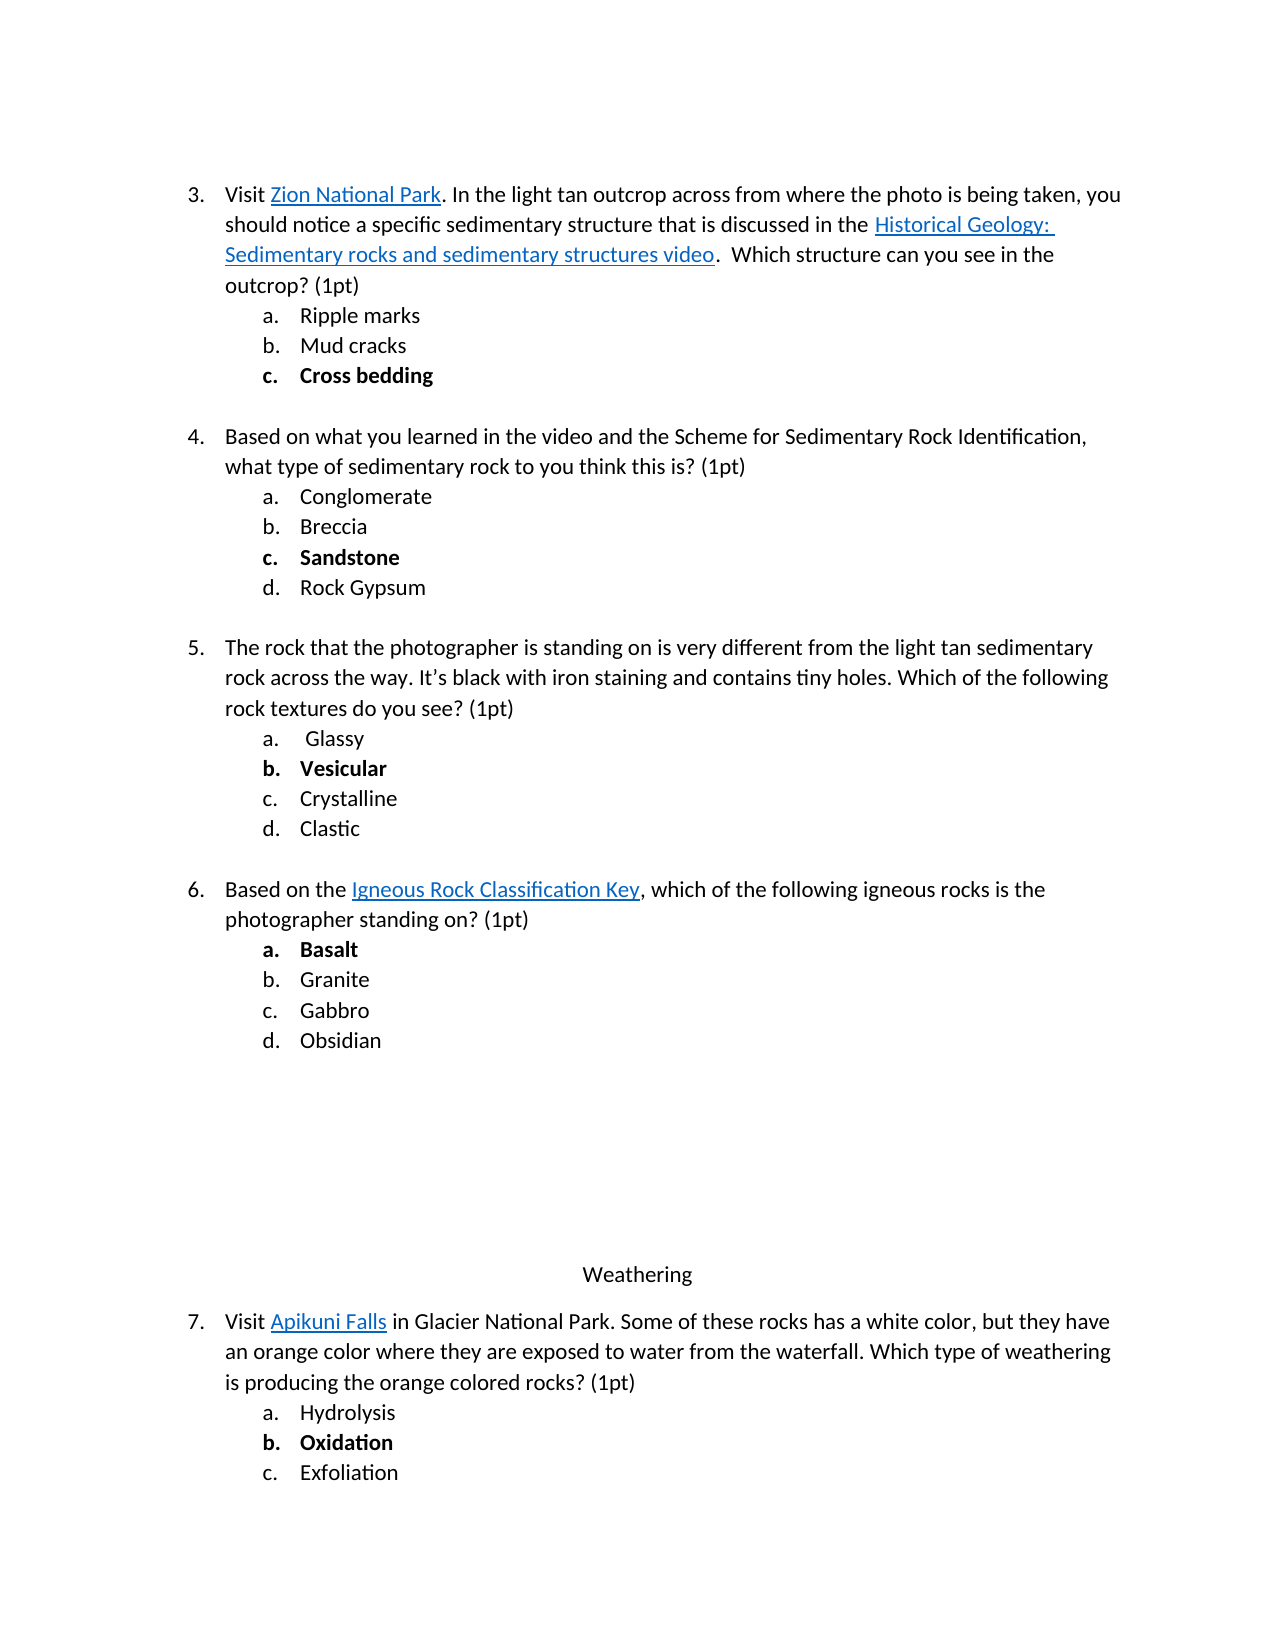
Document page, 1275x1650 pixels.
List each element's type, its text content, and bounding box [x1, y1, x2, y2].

list Hydrolysis [262, 1398, 1125, 1426]
list Visit Apikuni Falls in Glacier National Park. Some of these rocks has a white color, but they have an orange color where they are exposed to water from the waterfall. Which type of weathering is producing the orange colored rocks? (1pt) [187, 1307, 1125, 1396]
list Conglomerate [262, 482, 1125, 510]
list Granite [262, 966, 1125, 994]
list Sandstone [262, 543, 1125, 571]
list The rock that the photographer is standing on is very different from the light tan sedimentary rock across the way. It’s black with iron staining and contains tiny holes. Which of the following rock textures do you see? (1pt) [187, 633, 1125, 722]
list Breccia [262, 512, 1125, 541]
list Based on what you learned in the video and the Scheme for Sedimentary Rock Identification, what type of sedimentary rock to you think this is? (1pt) [187, 422, 1125, 480]
list Gabbro [262, 996, 1125, 1024]
list Rock Gypsum [262, 573, 1125, 601]
list Glassy [262, 724, 1125, 752]
list Exfoliation [262, 1458, 1125, 1486]
list Ripple marks [262, 301, 1125, 329]
list Clastic [262, 814, 1125, 843]
list Cross bedding [262, 361, 1125, 389]
list Crystalline [262, 784, 1125, 812]
list Oxidation [262, 1428, 1125, 1456]
text Weathering [150, 1260, 1125, 1288]
list Mud cracks [262, 331, 1125, 359]
list Visit Zion National Park. In the light tan outcrop across from where the photo is being taken, you should notice a specific sedimentary structure that is discussed in the Historical Geology: Sedimentary rocks and sedimentary structures video. Which structure can you see in the outcrop? (1pt) [187, 180, 1125, 299]
list Obsidian [262, 1026, 1125, 1054]
list Vesicular [262, 754, 1125, 782]
list Basalt [262, 935, 1125, 963]
list Based on the Igneous Rock Classification Key, which of the following igneous rocks is the photographer standing on? (1pt) [187, 875, 1125, 933]
